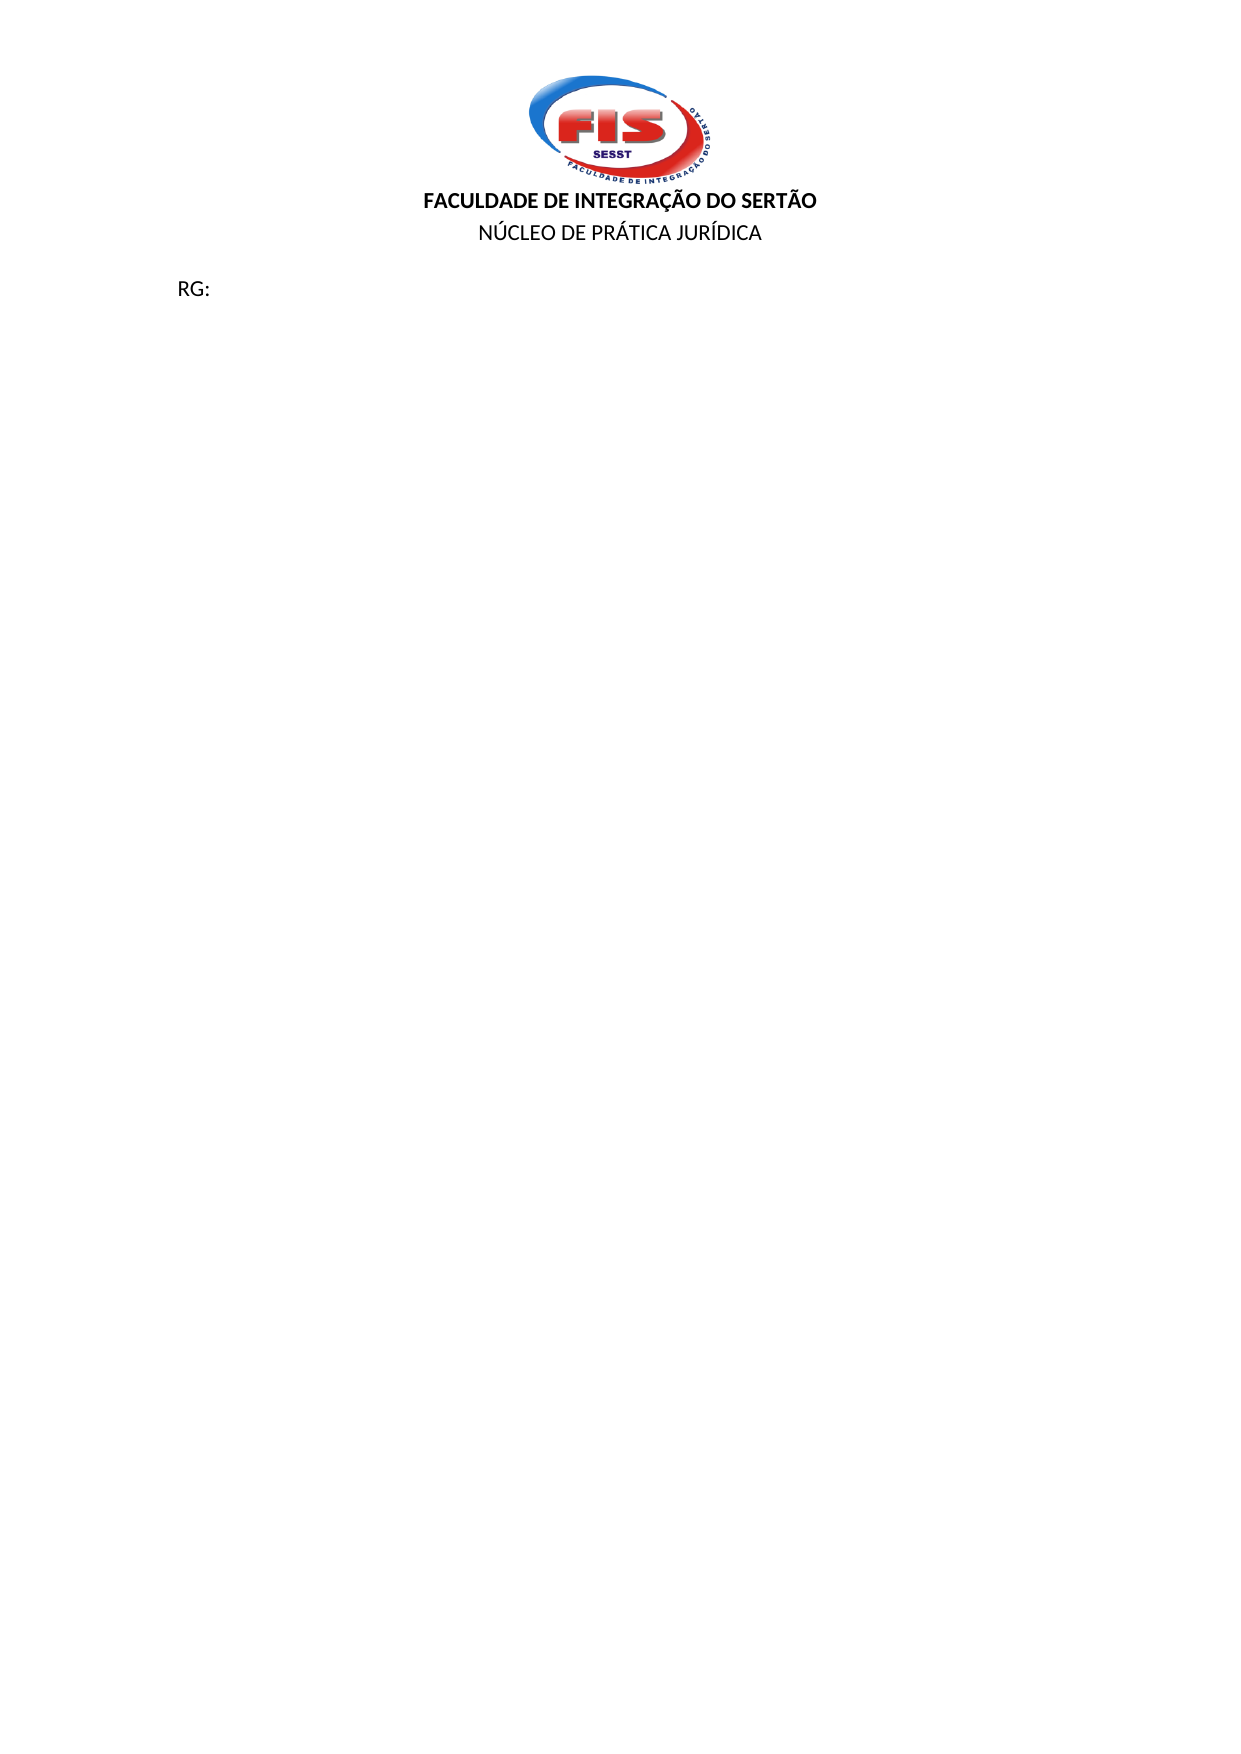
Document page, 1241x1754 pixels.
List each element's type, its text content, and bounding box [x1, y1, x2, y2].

text RG: [177, 274, 1063, 302]
picture [526, 73, 714, 187]
